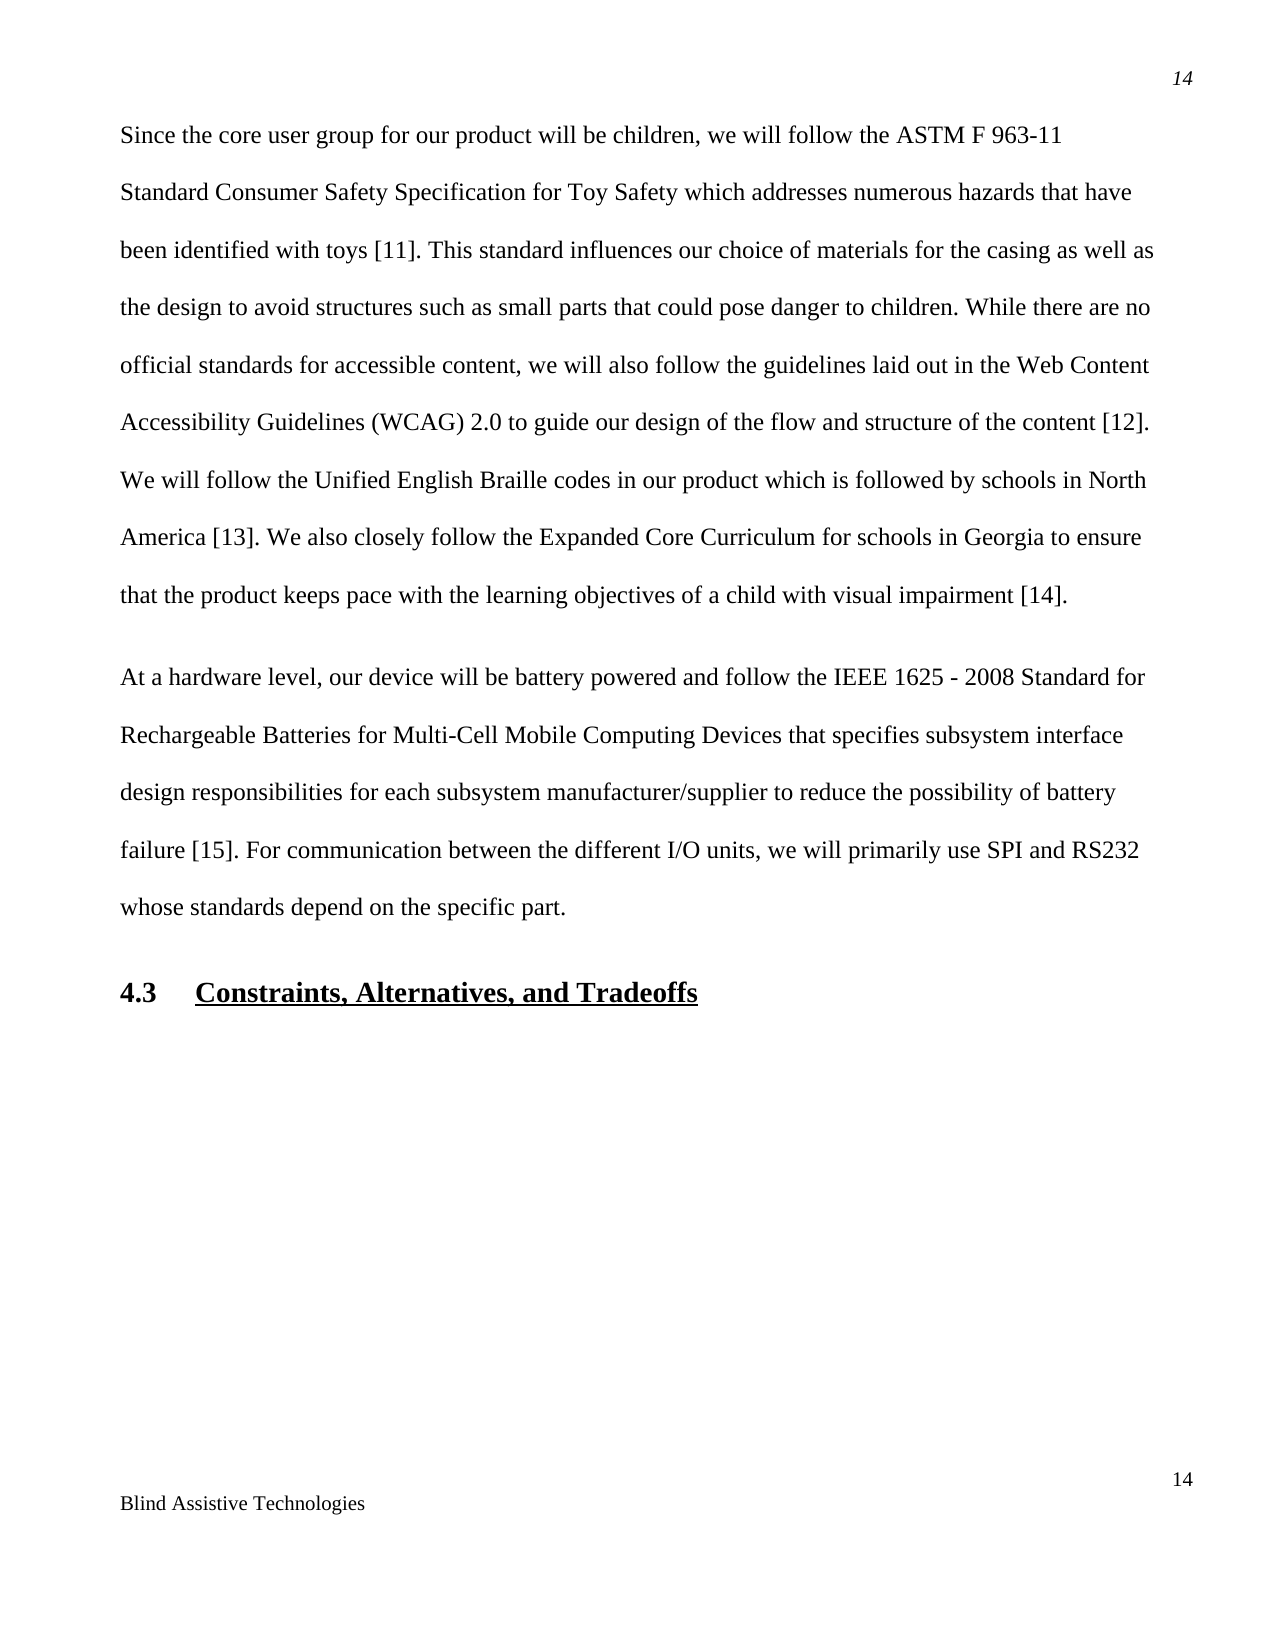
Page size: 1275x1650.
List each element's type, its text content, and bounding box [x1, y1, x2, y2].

list Constraints, Alternatives, and Tradeoffs [120, 975, 1155, 1008]
text At a hardware level, our device will be battery powered and follow the IEEE 1625 - 2008 Standard for Rechargeable Batteries for Multi-Cell Mobile Computing Devices that specifies subsystem interface design responsibilities for each subsystem manufacturer/supplier to reduce the possibility of battery failure [15]. For communication between the different I/O units, we will primarily use SPI and RS232 whose standards depend on the specific part. [120, 662, 1155, 921]
text Since the core user group for our product will be children, we will follow the ASTM F 963-11 Standard Consumer Safety Specification for Toy Safety which addresses numerous hazards that have been identified with toys [11]. This standard influences our choice of materials for the casing as well as the design to avoid structures such as small parts that could pose danger to children. While there are no official standards for accessible content, we will also follow the guidelines laid out in the Web Content Accessibility Guidelines (WCAG) 2.0 to guide our design of the flow and structure of the content [12]. We will follow the Unified English Braille codes in our product which is followed by schools in North America [13]. We also closely follow the Expanded Core Curriculum for schools in Georgia to ensure that the product keeps pace with the learning objectives of a child with visual impairment [14]. [120, 120, 1155, 609]
